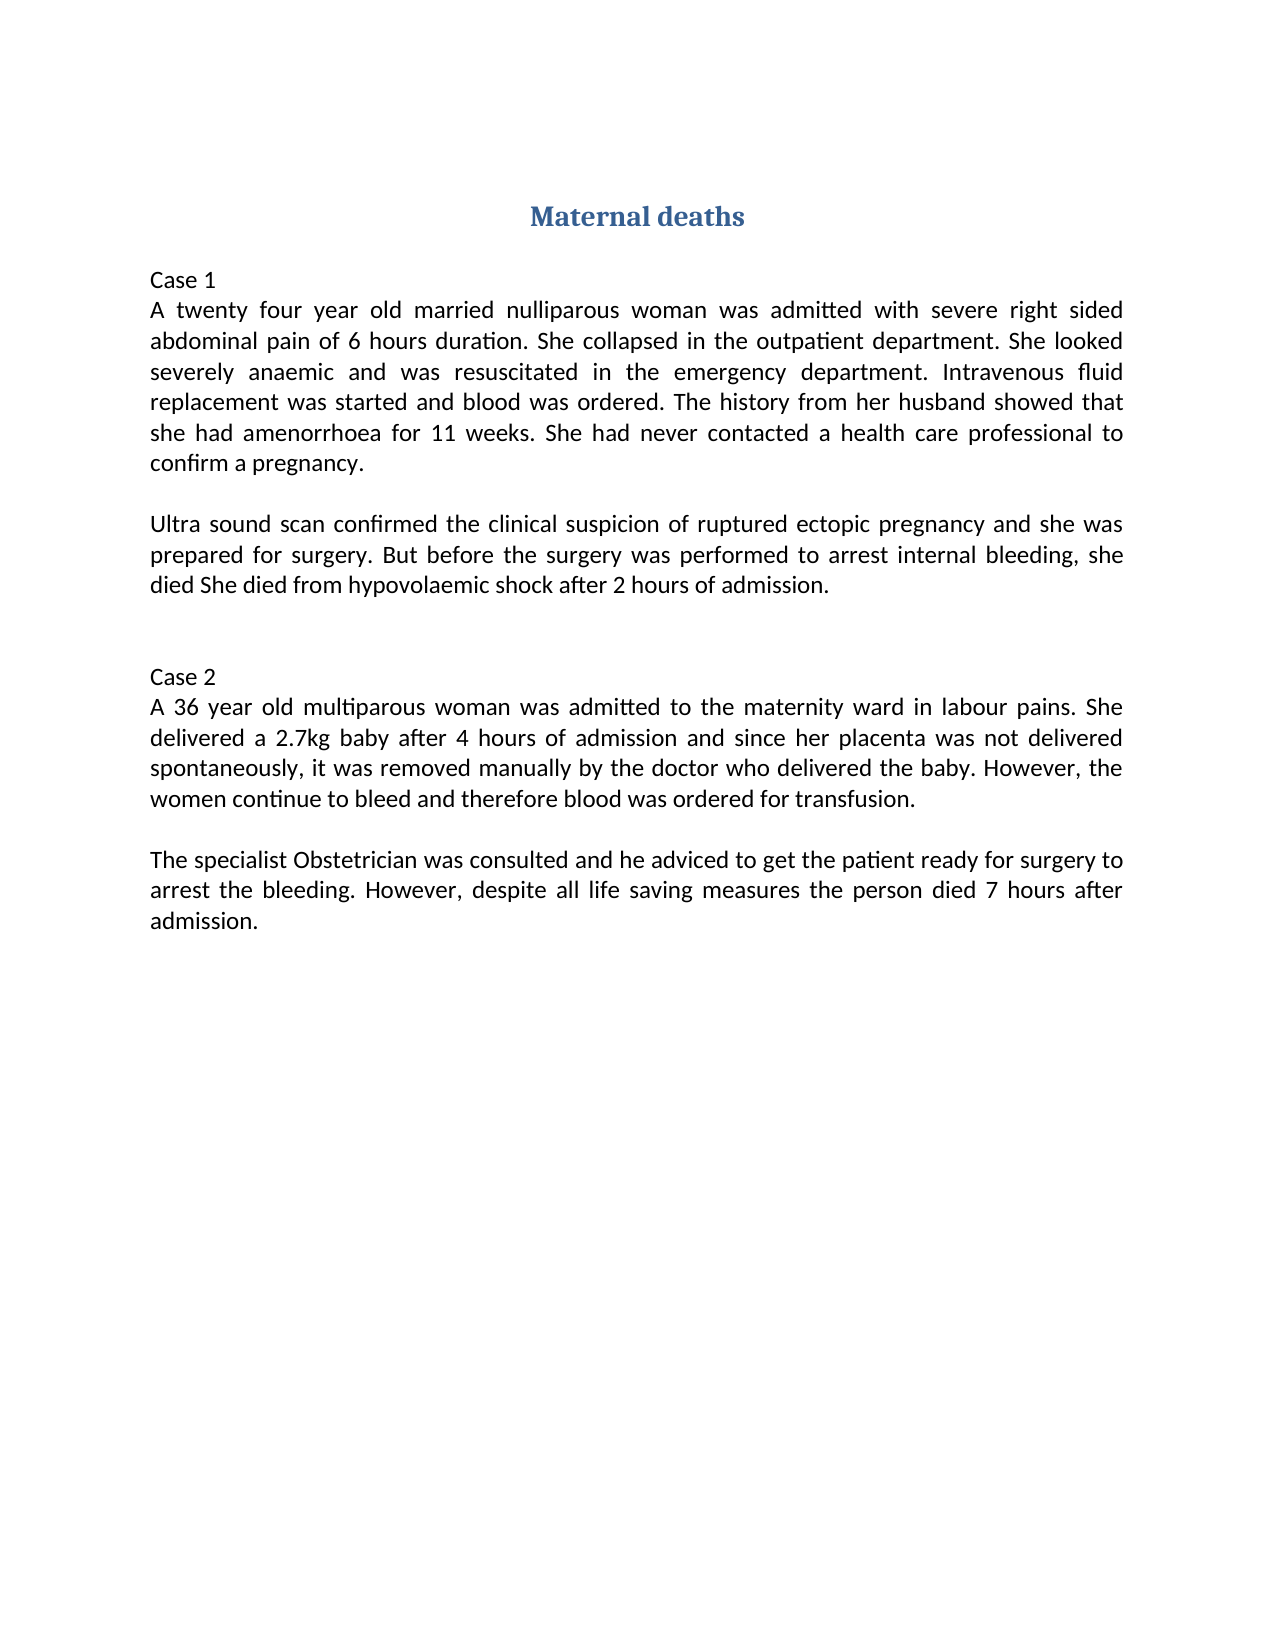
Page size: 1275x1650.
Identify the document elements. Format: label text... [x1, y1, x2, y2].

subtitle Maternal deaths [150, 200, 1125, 233]
text The specialist Obstetrician was consulted and he adviced to get the patient ready for surgery to arrest the bleeding. However, despite all life saving measures the person died 7 hours after admission. [150, 844, 1125, 936]
text Case 1 [150, 264, 1125, 294]
text A twenty four year old married nulliparous woman was admitted with severe right sided abdominal pain of 6 hours duration. She collapsed in the outpatient department. She looked severely anaemic and was resuscitated in the emergency department. Intravenous fluid replacement was started and blood was ordered. The history from her husband showed that she had amenorrhoea for 11 weeks. She had never contacted a health care professional to confirm a pregnancy. [150, 294, 1125, 478]
text Case 2 [150, 661, 1125, 691]
text A 36 year old multiparous woman was admitted to the maternity ward in labour pains. She delivered a 2.7kg baby after 4 hours of admission and since her placenta was not delivered spontaneously, it was removed manually by the doctor who delivered the baby. However, the women continue to bleed and therefore blood was ordered for transfusion. [150, 691, 1125, 813]
text Ultra sound scan confirmed the clinical suspicion of ruptured ectopic pregnancy and she was prepared for surgery. But before the surgery was performed to arrest internal bleeding, she died She died from hypovolaemic shock after 2 hours of admission. [150, 508, 1125, 600]
